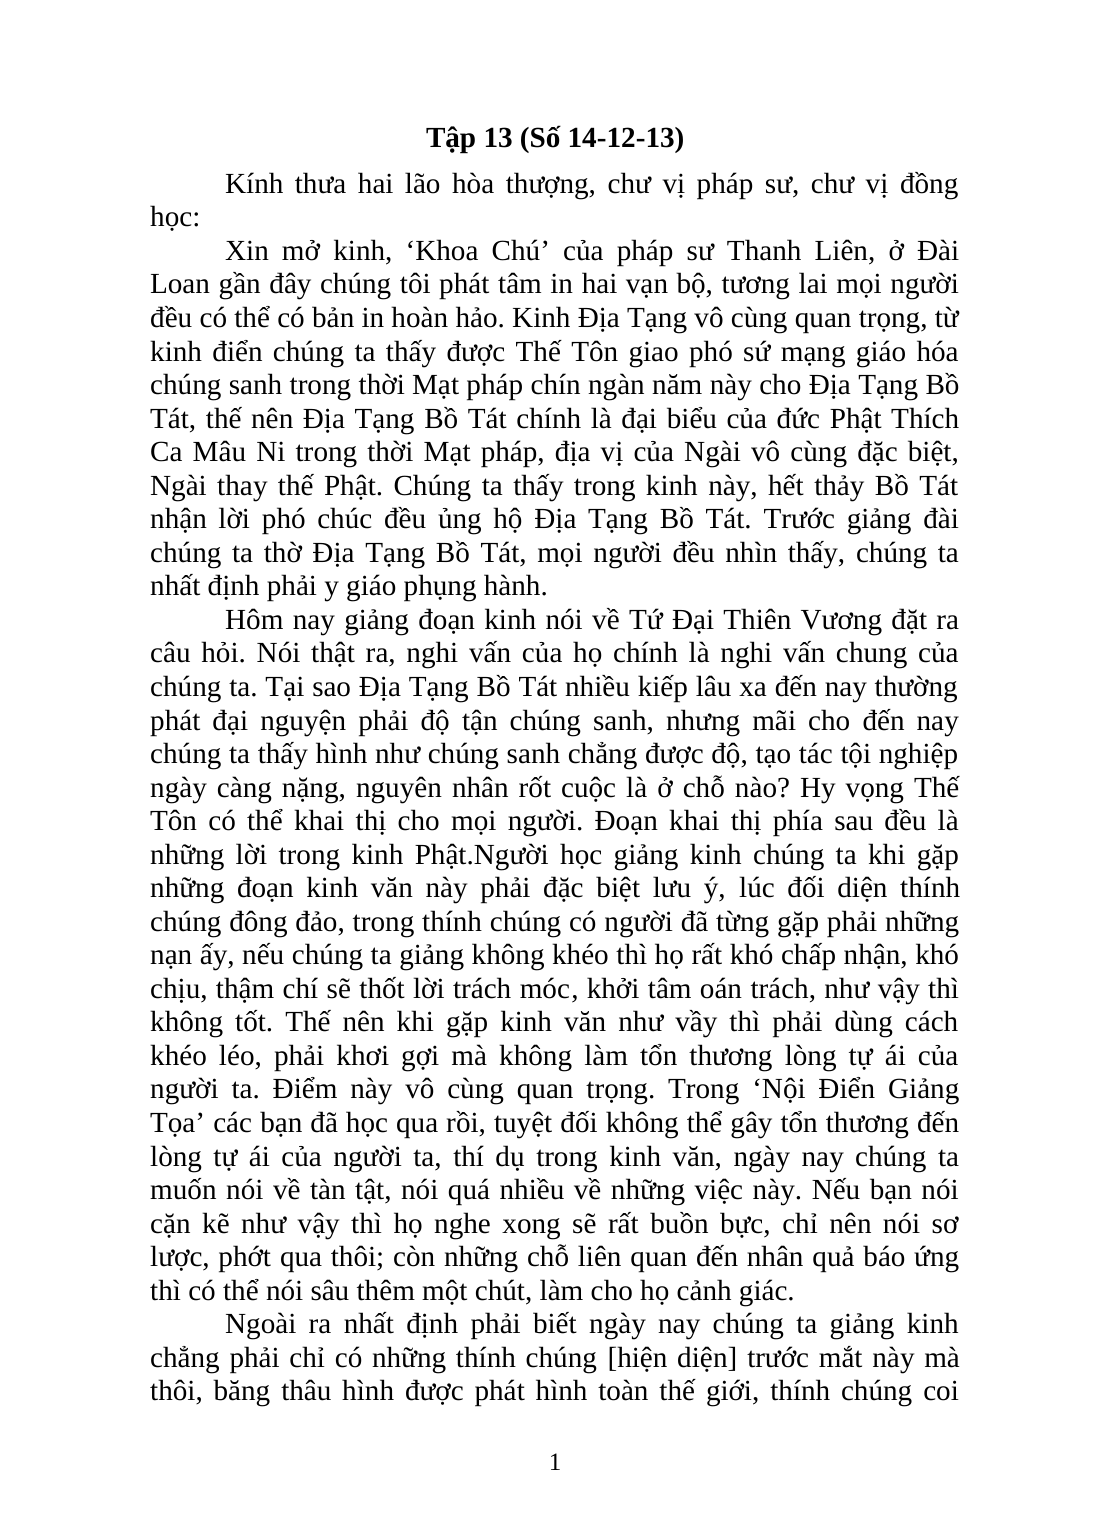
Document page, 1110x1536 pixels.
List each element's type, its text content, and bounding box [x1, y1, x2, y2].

text Kính thưa hai lão hòa thượng, chư vị pháp sư, chư vị đồng học: [150, 166, 960, 233]
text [150, 1306, 960, 1407]
text Xin mở kinh, ‘Khoa Chú’ của pháp sư Thanh Liên, ở Đài Loan gần đây chúng tôi phát tâm in hai vạn bộ, tương lai mọi người đều có thể có bản in hoàn hảo. Kinh Địa Tạng vô cùng quan trọng, từ kinh điển chúng ta thấy được Thế Tôn giao phó sứ mạng giáo hóa chúng sanh trong thời Mạt pháp chín ngàn năm này cho Địa Tạng Bồ Tát, thế nên Địa Tạng Bồ Tát chính là đại biểu của đức Phật Thích Ca Mâu Ni trong thời Mạt pháp, địa vị của Ngài vô cùng đặc biệt, Ngài thay thế Phật. Chúng ta thấy trong kinh này, hết thảy Bồ Tát nhận lời phó chúc đều ủng hộ Địa Tạng Bồ Tát. Trước giảng đài chúng ta thờ Địa Tạng Bồ Tát, mọi người đều nhìn thấy, chúng ta nhất định phải y giáo phụng hành. [150, 233, 960, 602]
subtitle Tập 13 (Số 14-12-13) [150, 120, 960, 153]
text Hôm nay giảng đoạn kinh nói về Tứ Đại Thiên Vương đặt ra câu hỏi. Nói thật ra, nghi vấn của họ chính là nghi vấn chung của chúng ta. Tại sao Địa Tạng Bồ Tát nhiều kiếp lâu xa đến nay thường phát đại nguyện phải độ tận chúng sanh, nhưng mãi cho đến nay chúng ta thấy hình như chúng sanh chẳng được độ, tạo tác tội nghiệp ngày càng nặng, nguyên nhân rốt cuộc là ở chỗ nào? Hy vọng Thế Tôn có thể khai thị cho mọi người. Đoạn khai thị phía sau đều là những lời trong kinh Phật.Người học giảng kinh chúng ta khi gặp những đoạn kinh văn này phải đặc biệt lưu ý, lúc đối diện thính chúng đông đảo, trong thính chúng có người đã từng gặp phải những nạn ấy, nếu chúng ta giảng không khéo thì họ rất khó chấp nhận, khó chịu, thậm chí sẽ thốt lời trách móc, khởi tâm oán trách, như vậy thì không tốt. Thế nên khi gặp kinh văn như vầy thì phải dùng cách khéo léo, phải khơi gợi mà không làm tổn thương lòng tự ái của người ta. Ðiểm này vô cùng quan trọng. Trong ‘Nội Ðiển Giảng Tọa’ các bạn đã học qua rồi, tuyệt đối không thể gây tổn thương đến lòng tự ái của người ta, thí dụ trong kinh văn, ngày nay chúng ta muốn nói về tàn tật, nói quá nhiều về những việc này. Nếu bạn nói cặn kẽ như vậy thì họ nghe xong sẽ rất buồn bực, chỉ nên nói sơ lược, phớt qua thôi; còn những chỗ liên quan đến nhân quả báo ứng thì có thể nói sâu thêm một chút, làm cho họ cảnh giác. [150, 602, 960, 1306]
